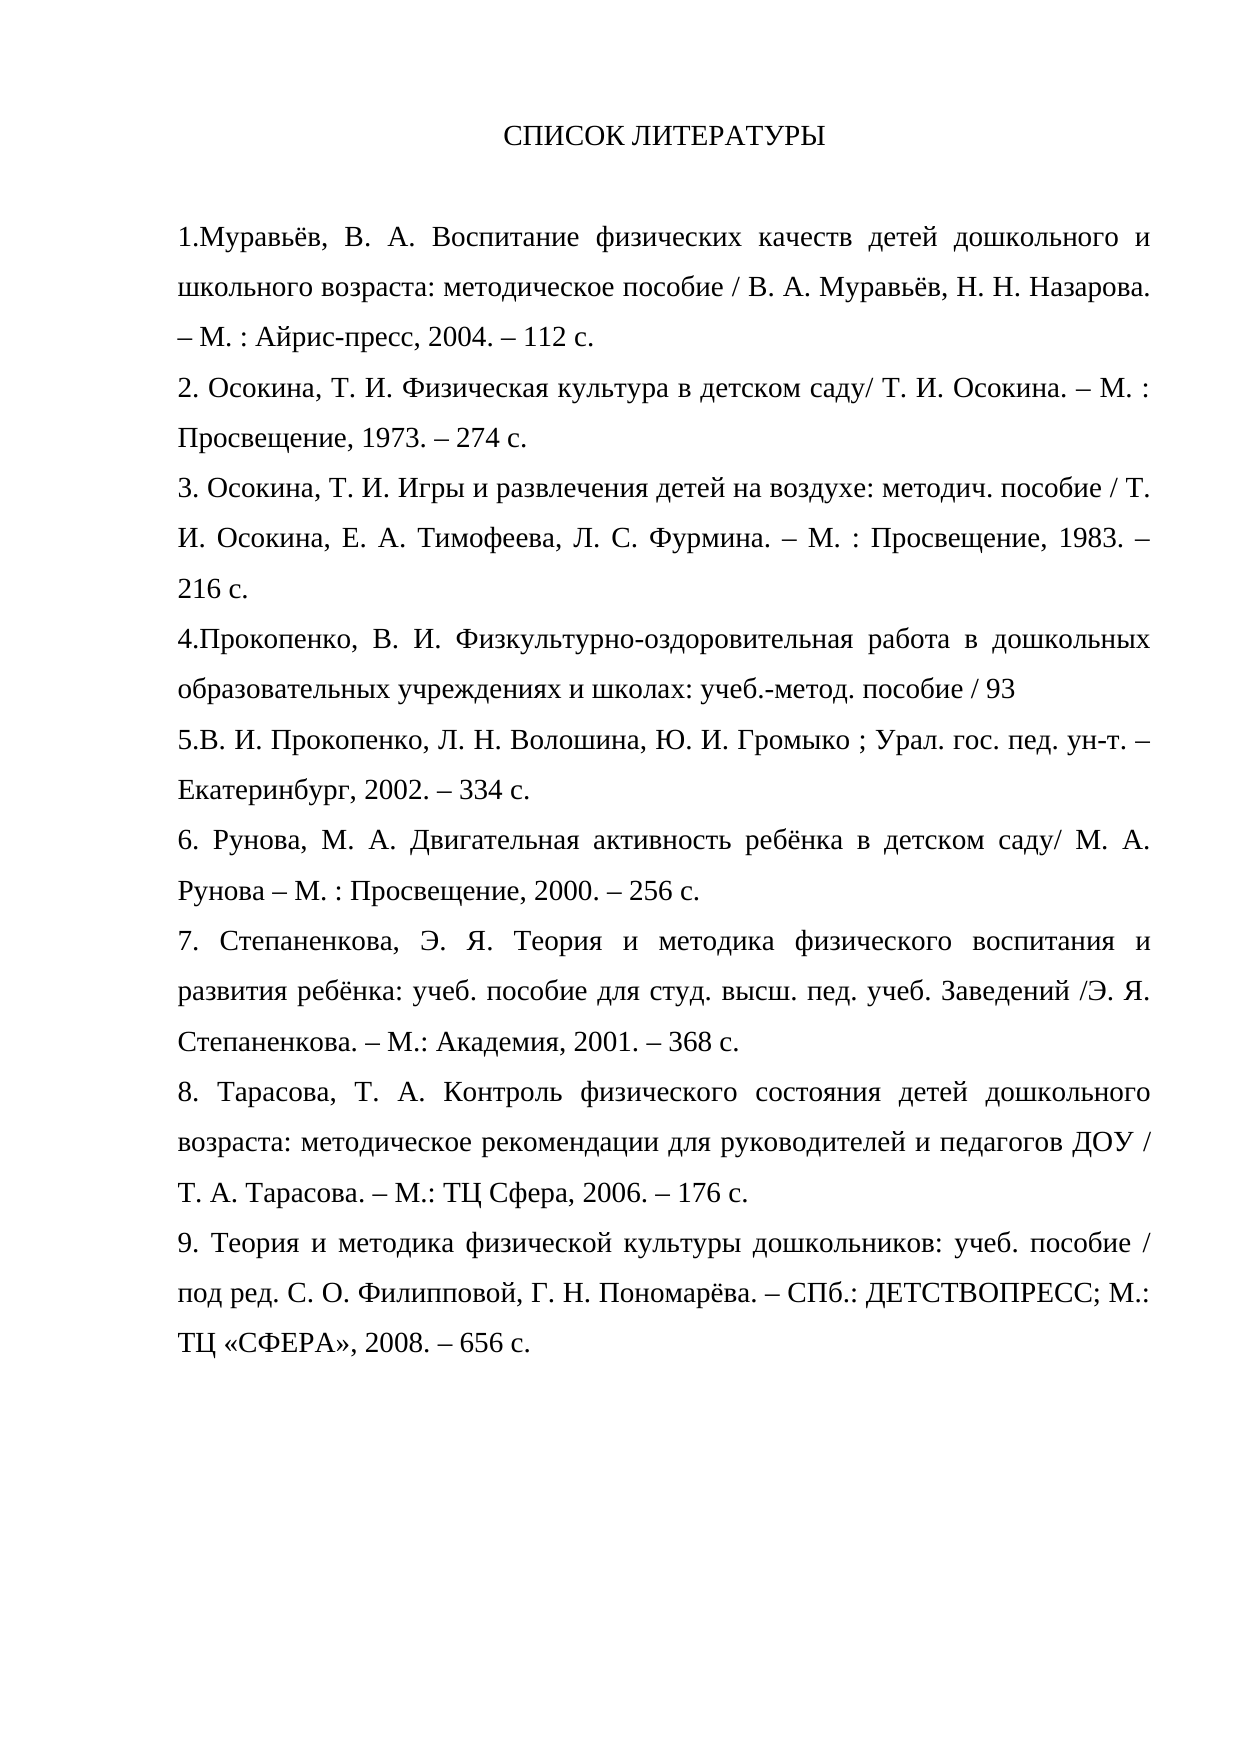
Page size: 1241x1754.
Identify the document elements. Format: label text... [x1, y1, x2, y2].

text СПИСОК ЛИТЕРАТУРЫ [177, 118, 1152, 152]
text 9. Теория и методика физической культуры дошкольников: учеб. пособие / под ред. С. О. Филипповой, Г. Н. Пономарёва. – СПб.: ДЕТСТВОПРЕСС; М.: ТЦ «СФЕРА», 2008. – 656 с. [177, 1225, 1152, 1359]
text 2. Осокина, Т. И. Физическая культура в детском саду/ Т. И. Осокина. – М. : Просвещение, 1973. – 274 с. [177, 370, 1152, 453]
text 3. Осокина, Т. И. Игры и развлечения детей на воздухе: методич. пособие / Т. И. Осокина, Е. А. Тимофеева, Л. С. Фурмина. – М. : Просвещение, 1983. – 216 с. [177, 470, 1152, 604]
text 8. Тарасова, Т. А. Контроль физического состояния детей дошкольного возраста: методическое рекомендации для руководителей и педагогов ДОУ / Т. А. Тарасова. – М.: ТЦ Сфера, 2006. – 176 с. [177, 1074, 1152, 1208]
text 6. Рунова, М. А. Двигательная активность ребёнка в детском саду/ М. А. Рунова – М. : Просвещение, 2000. – 256 с. [177, 822, 1152, 906]
text 7. Степаненкова, Э. Я. Теория и методика физического воспитания и развития ребёнка: учеб. пособие для студ. высш. пед. учеб. Заведений /Э. Я. Степаненкова. – М.: Академия, 2001. – 368 с. [177, 923, 1152, 1057]
text 4.Прокопенко, В. И. Физкультурно-оздоровительная работа в дошкольных образовательных учреждениях и школах: учеб.-метод. пособие / 93 [177, 621, 1152, 705]
text 1.Муравьёв, В. А. Воспитание физических качеств детей дошкольного и школьного возраста: методическое пособие / В. А. Муравьёв, Н. Н. Назарова. – М. : Айрис-пресс, 2004. – 112 с. [177, 219, 1152, 353]
text 5.В. И. Прокопенко, Л. Н. Волошина, Ю. И. Громыко ; Урал. гос. пед. ун-т. – Екатеринбург, 2002. – 334 с. [177, 722, 1152, 806]
